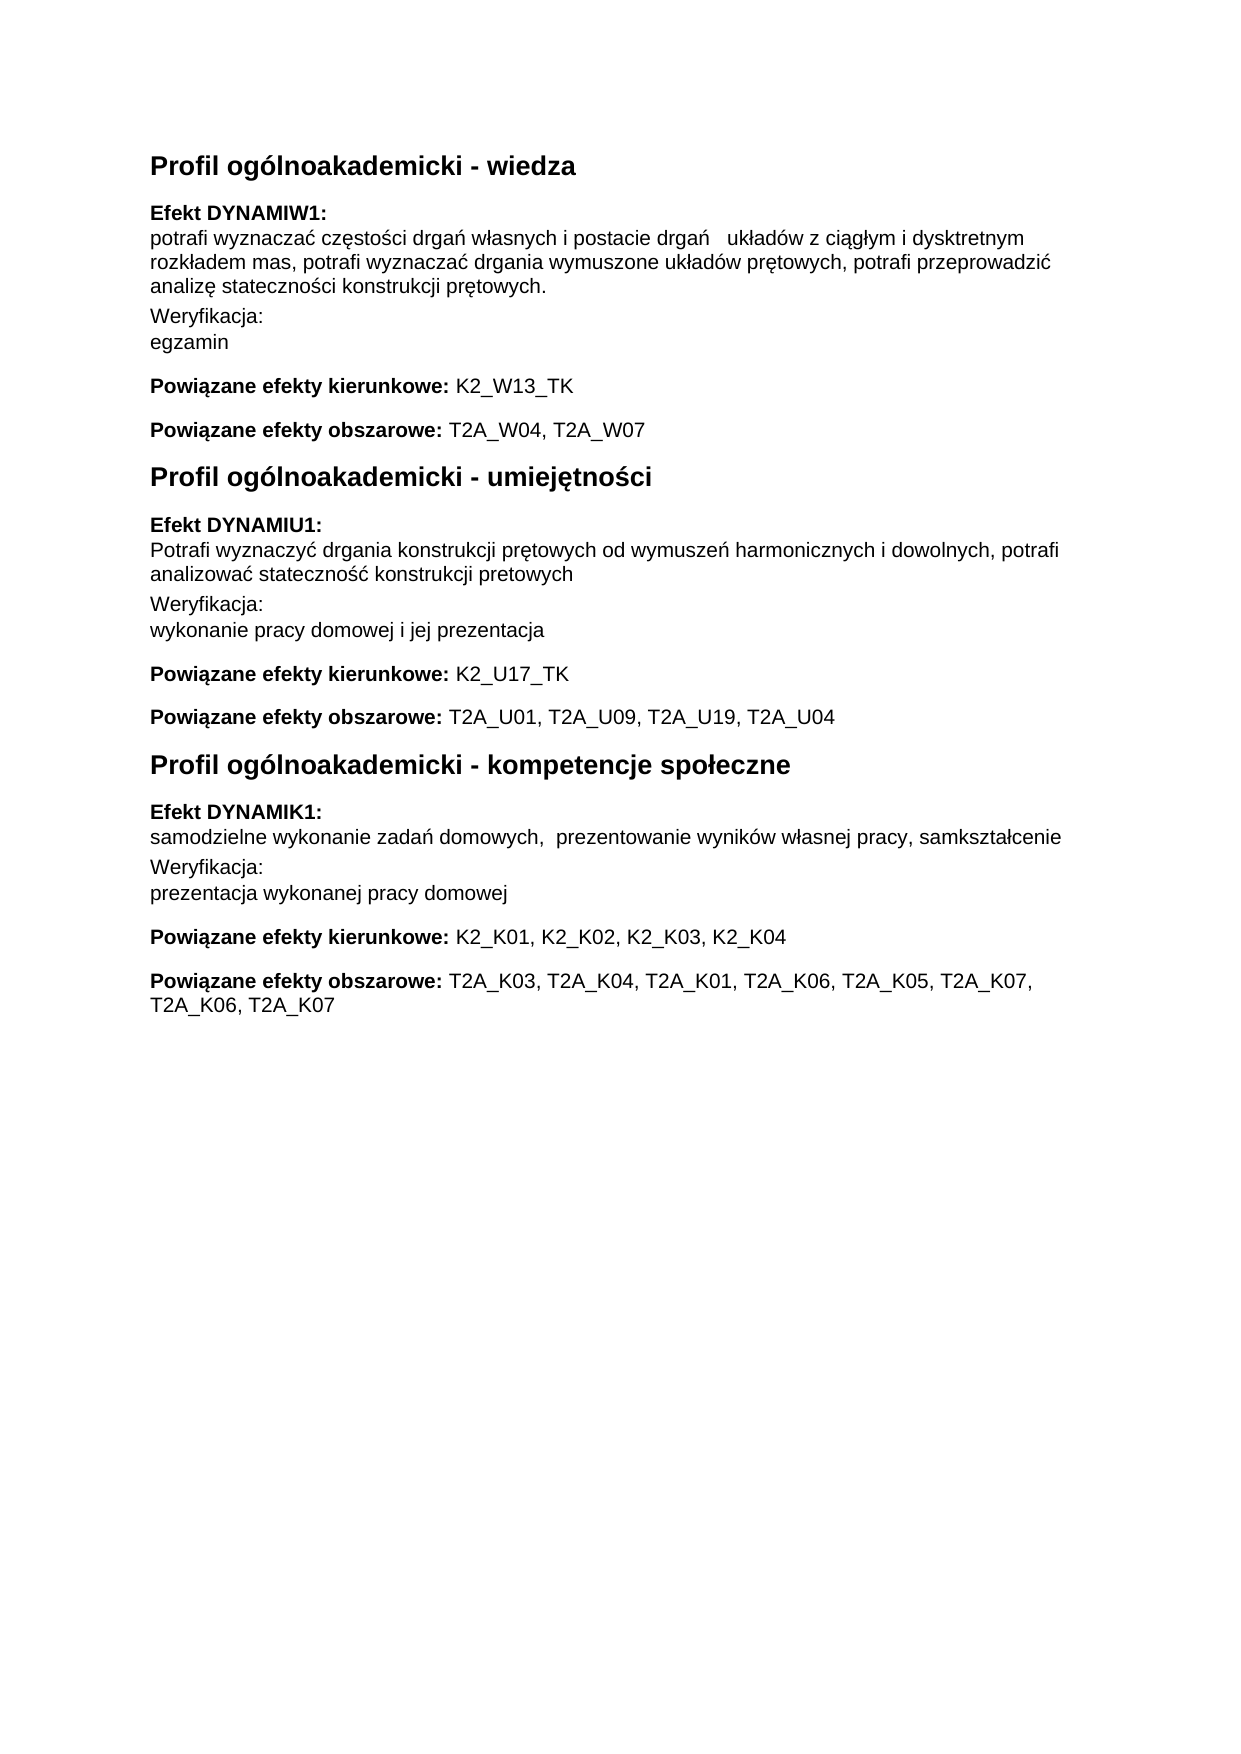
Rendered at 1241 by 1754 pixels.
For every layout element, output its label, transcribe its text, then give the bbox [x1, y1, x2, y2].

text Efekt DYNAMIK1: [150, 800, 1090, 824]
text prezentacja wykonanej pracy domowej [150, 881, 1090, 905]
text Powiązane efekty obszarowe: T2A_K03, T2A_K04, T2A_K01, T2A_K06, T2A_K05, T2A_K07, T2A_K06, T2A_K07 [150, 969, 1090, 1017]
text Powiązane efekty kierunkowe: K2_K01, K2_K02, K2_K03, K2_K04 [150, 925, 1090, 949]
text Weryfikacja: [150, 304, 1090, 328]
subtitle Profil ogólnoakademicki - kompetencje społeczne [150, 749, 1090, 780]
text wykonanie pracy domowej i jej prezentacja [150, 618, 1090, 642]
text Powiązane efekty kierunkowe: K2_W13_TK [150, 374, 1090, 398]
text Efekt DYNAMIW1: [150, 201, 1090, 225]
text Potrafi wyznaczyć drgania konstrukcji prętowych od wymuszeń harmonicznych i dowolnych, potrafi analizować stateczność konstrukcji pretowych [150, 537, 1090, 585]
text Weryfikacja: [150, 855, 1090, 879]
text potrafi wyznaczać częstości drgań własnych i postacie drgań układów z ciągłym i dysktretnym rozkładem mas, potrafi wyznaczać drgania wymuszone układów prętowych, potrafi przeprowadzić analizę stateczności konstrukcji prętowych. [150, 226, 1090, 298]
text Efekt DYNAMIU1: [150, 512, 1090, 536]
text egzamin [150, 330, 1090, 354]
subtitle Profil ogólnoakademicki - wiedza [150, 150, 1090, 181]
text Powiązane efekty obszarowe: T2A_W04, T2A_W07 [150, 418, 1090, 442]
text samodzielne wykonanie zadań domowych, prezentowanie wyników własnej pracy, samkształcenie [150, 825, 1090, 849]
text Weryfikacja: [150, 592, 1090, 616]
subtitle Profil ogólnoakademicki - umiejętności [150, 461, 1090, 493]
text Powiązane efekty obszarowe: T2A_U01, T2A_U09, T2A_U19, T2A_U04 [150, 705, 1090, 729]
text Powiązane efekty kierunkowe: K2_U17_TK [150, 661, 1090, 685]
